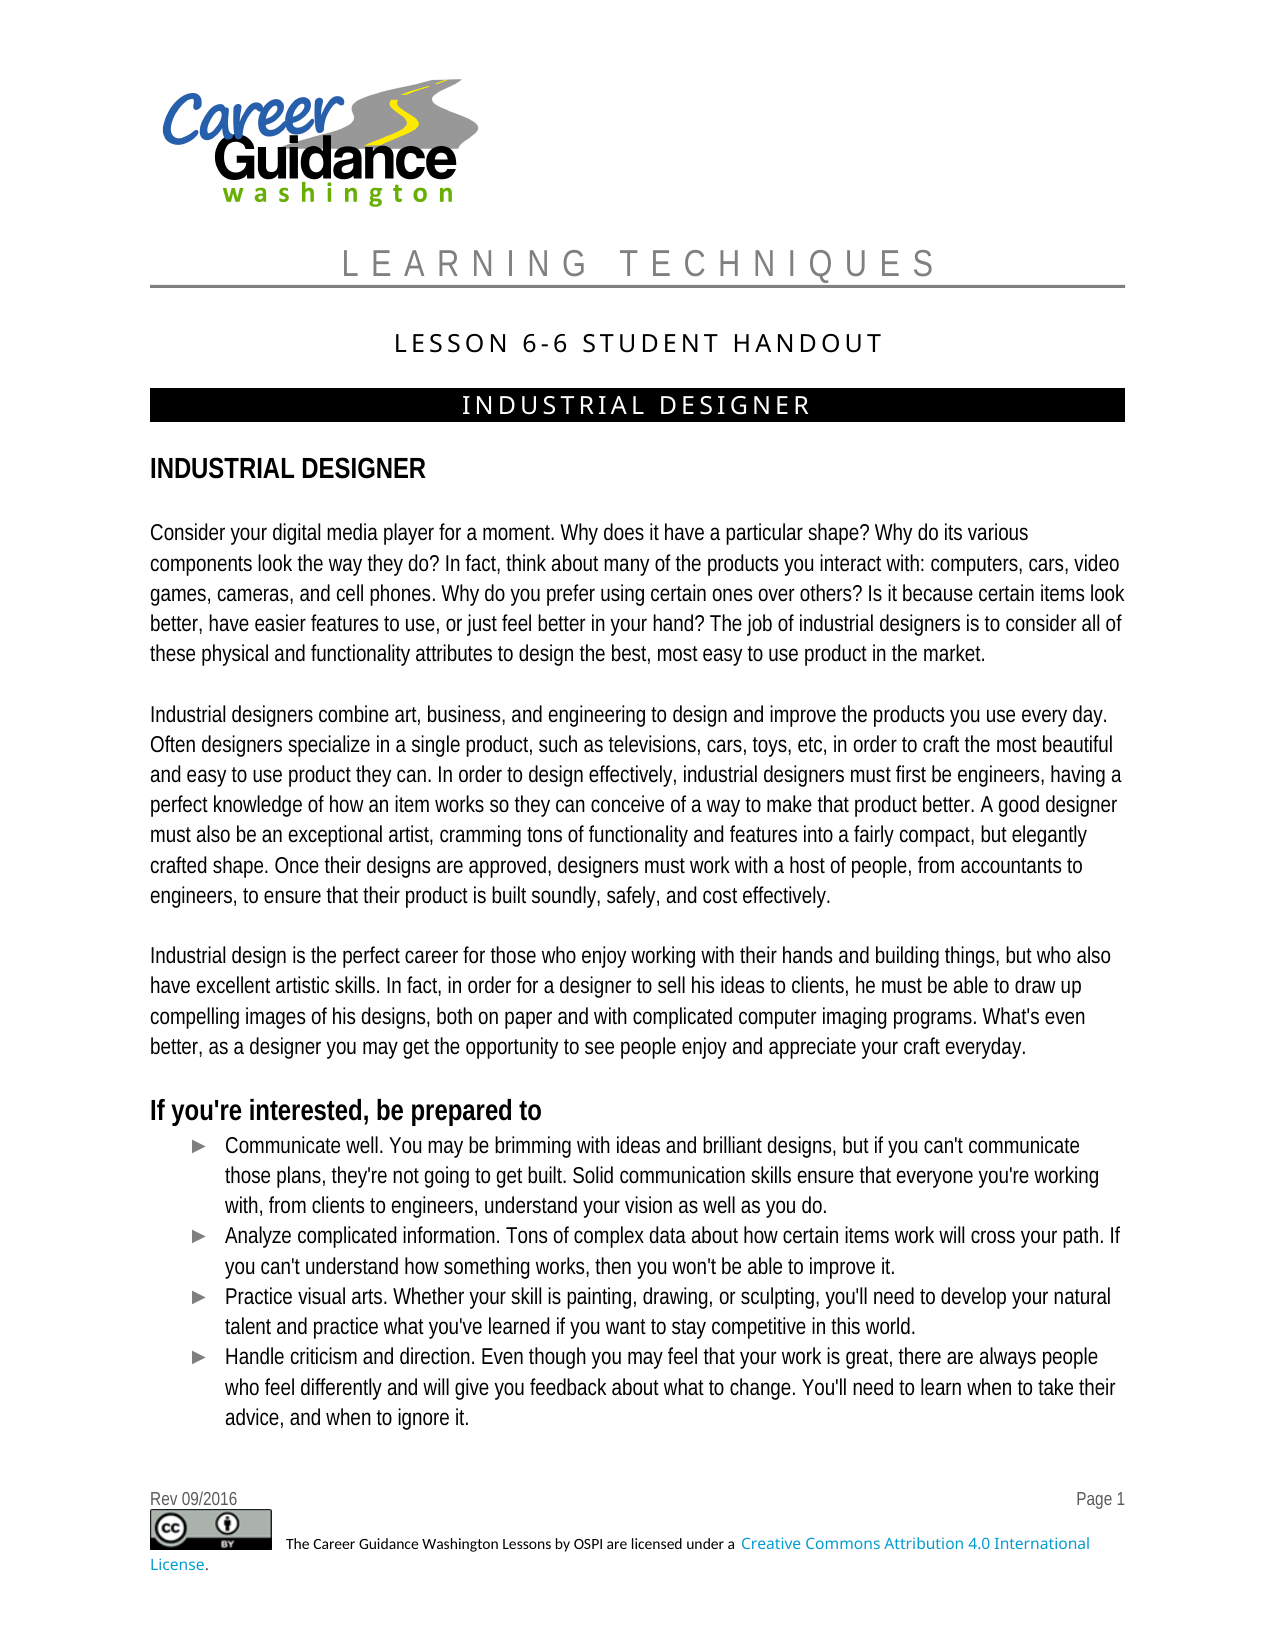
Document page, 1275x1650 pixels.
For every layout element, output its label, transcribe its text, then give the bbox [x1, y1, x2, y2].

list Communicate well. You may be brimming with ideas and brilliant designs, but if you can't communicate those plans, they're not going to get built. Solid communication skills ensure that everyone you're working with, from clients to engineers, understand your vision as well as you do. [187, 1132, 1125, 1218]
picture [1068, 1540, 1073, 1549]
picture [1000, 1540, 1005, 1549]
list Analyze complicated information. Tons of complex data about how certain items work will cross your path. If you can't understand how something works, then you won't be able to improve it. [187, 1222, 1125, 1279]
list If you're interested, be prepared to [150, 1093, 1125, 1127]
list Industrial design is the perfect career for those who enjoy working with their hands and building things, but who also have excellent artistic skills. In fact, in order for a designer to sell his ideas to clients, he must be able to draw up compelling images of his designs, both on paper and with complicated computer imaging programs. What's even better, as a designer you may get the opportunity to see people enjoy and appreciate your craft everyday. [150, 942, 1125, 1059]
list Consider your digital media player for a moment. Why does it have a particular shape? Why do its various components look the way they do? In fact, think about many of the products you interact with: computers, cars, video games, cameras, and cell phones. Why do you prefer using certain ones over others? Is it because certain items look better, have easier features to use, or just feel better in your hand? The job of industrial designers is to consider all of these physical and functionality attributes to design the best, most easy to use product in the market. [150, 519, 1125, 667]
picture [774, 1539, 779, 1549]
list Handle criticism and direction. Even though you may feel that your work is great, there are always people who feel differently and will give you feedback about what to change. You'll need to learn when to take their advice, and when to ignore it. [187, 1343, 1125, 1430]
picture [150, 1509, 272, 1550]
list Practice visual arts. Whether your skill is painting, drawing, or sculpting, you'll need to develop your natural talent and practice what you've learned if you want to stay competitive in this world. [187, 1283, 1125, 1339]
list INDUSTRIAL DESIGNER [150, 451, 1125, 484]
list Industrial designers combine art, business, and engineering to design and improve the products you use every day. Often designers specialize in a single product, such as televisions, cars, toys, etc, in order to craft the most beautiful and easy to use product they can. In order to design effectively, industrial designers must first be engineers, having a perfect knowledge of how an item works so they can conceive of a way to make that product better. A good designer must also be an exceptional artist, cramming tons of functionality and features into a fairly compact, but elegantly crafted shape. Once their designs are approved, designers must work with a host of people, from accountants to engineers, to ensure that their product is built soundly, safely, and cost effectively. [150, 701, 1125, 908]
text INDUSTRIAL DESIGNER [150, 388, 1125, 422]
text LESSON 6-6 STUDENT HANDOUT [150, 325, 1125, 359]
text LEARNING TECHNIQUES [150, 242, 1125, 284]
picture [150, 75, 494, 209]
